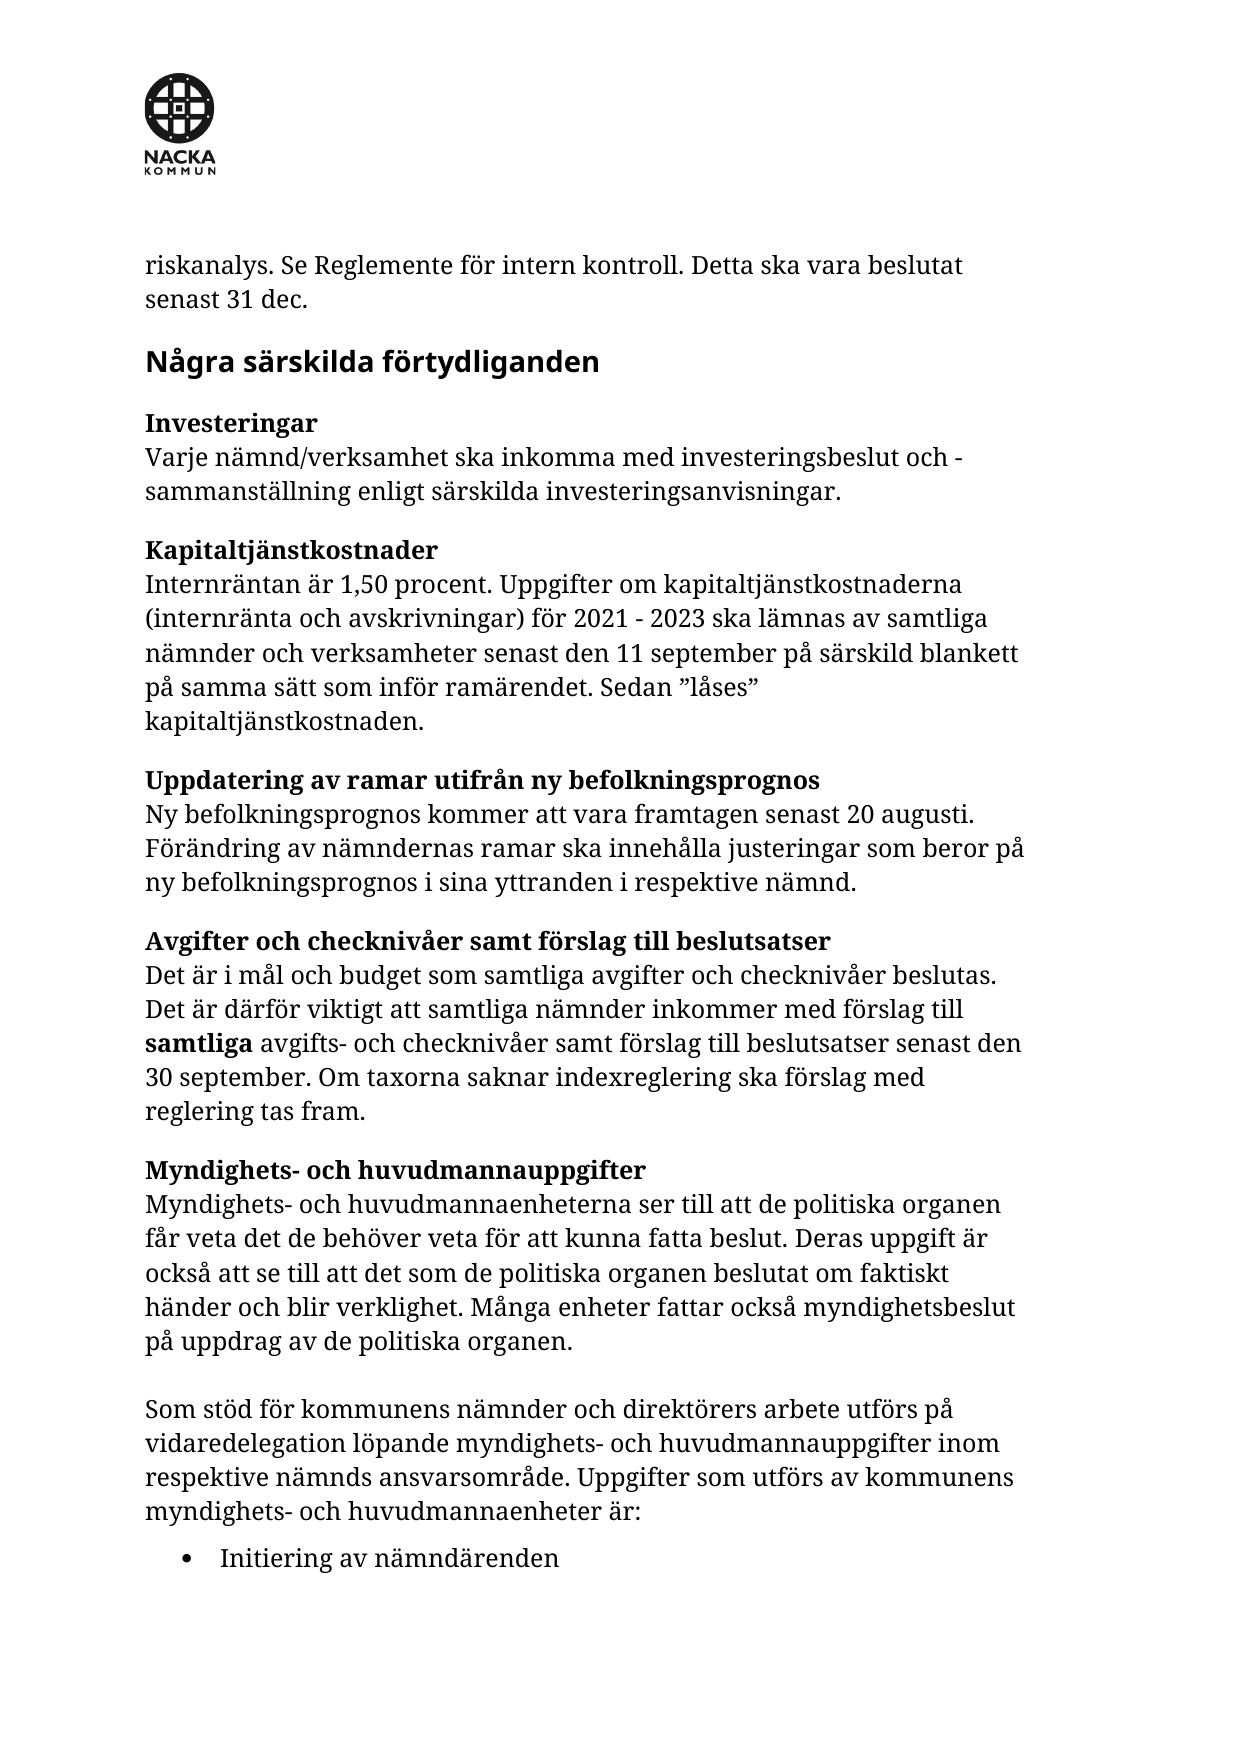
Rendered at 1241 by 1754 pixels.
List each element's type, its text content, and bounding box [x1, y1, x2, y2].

list Initiering av nämndärenden [182, 1540, 1036, 1574]
text Det är i mål och budget som samtliga avgifter och checknivåer beslutas. Det är därför viktigt att samtliga nämnder inkommer med förslag till samtliga avgifts- och checknivåer samt förslag till beslutsatser senast den 30 september. Om taxorna saknar indexreglering ska förslag med reglering tas fram. [145, 958, 1036, 1128]
subtitle Kapitaltjänstkostnader [145, 533, 1036, 567]
subtitle Uppdatering av ramar utifrån ny befolkningsprognos [145, 762, 1036, 796]
text Som stöd för kommunens nämnder och direktörers arbete utförs på vidaredelegation löpande myndighets- och huvudmannauppgifter inom respektive nämnds ansvarsområde. Uppgifter som utförs av kommunens myndighets- och huvudmannaenheter är: [145, 1391, 1036, 1528]
text Internräntan är 1,50 procent. Uppgifter om kapitaltjänstkostnaderna (internränta och avskrivningar) för 2021 - 2023 ska lämnas av samtliga nämnder och verksamheter senast den 11 september på särskild blankett på samma sätt som inför ramärendet. Sedan ”låses” kapitaltjänstkostnaden. [145, 567, 1036, 737]
text Ny befolkningsprognos kommer att vara framtagen senast 20 augusti. Förändring av nämndernas ramar ska innehålla justeringar som beror på ny befolkningsprognos i sina yttranden i respektive nämnd. [145, 796, 1036, 899]
subtitle Investeringar [145, 406, 1036, 440]
subtitle Några särskilda förtydliganden [145, 341, 1036, 381]
text Myndighets- och huvudmannaenheterna ser till att de politiska organen får veta det de behöver veta för att kunna fatta beslut. Deras uppgift är också att se till att det som de politiska organen beslutat om faktiskt händer och blir verklighet. Många enheter fattar också myndighetsbeslut på uppdrag av de politiska organen. [145, 1187, 1036, 1357]
text Varje nämnd/verksamhet ska inkomma med investeringsbeslut och -sammanställning enligt särskilda investeringsanvisningar. [145, 440, 1036, 508]
subtitle Avgifter och checknivåer samt förslag till beslutsatser [145, 924, 1036, 958]
picture [144, 73, 216, 175]
subtitle Myndighets- och huvudmannauppgifter [145, 1153, 1036, 1187]
